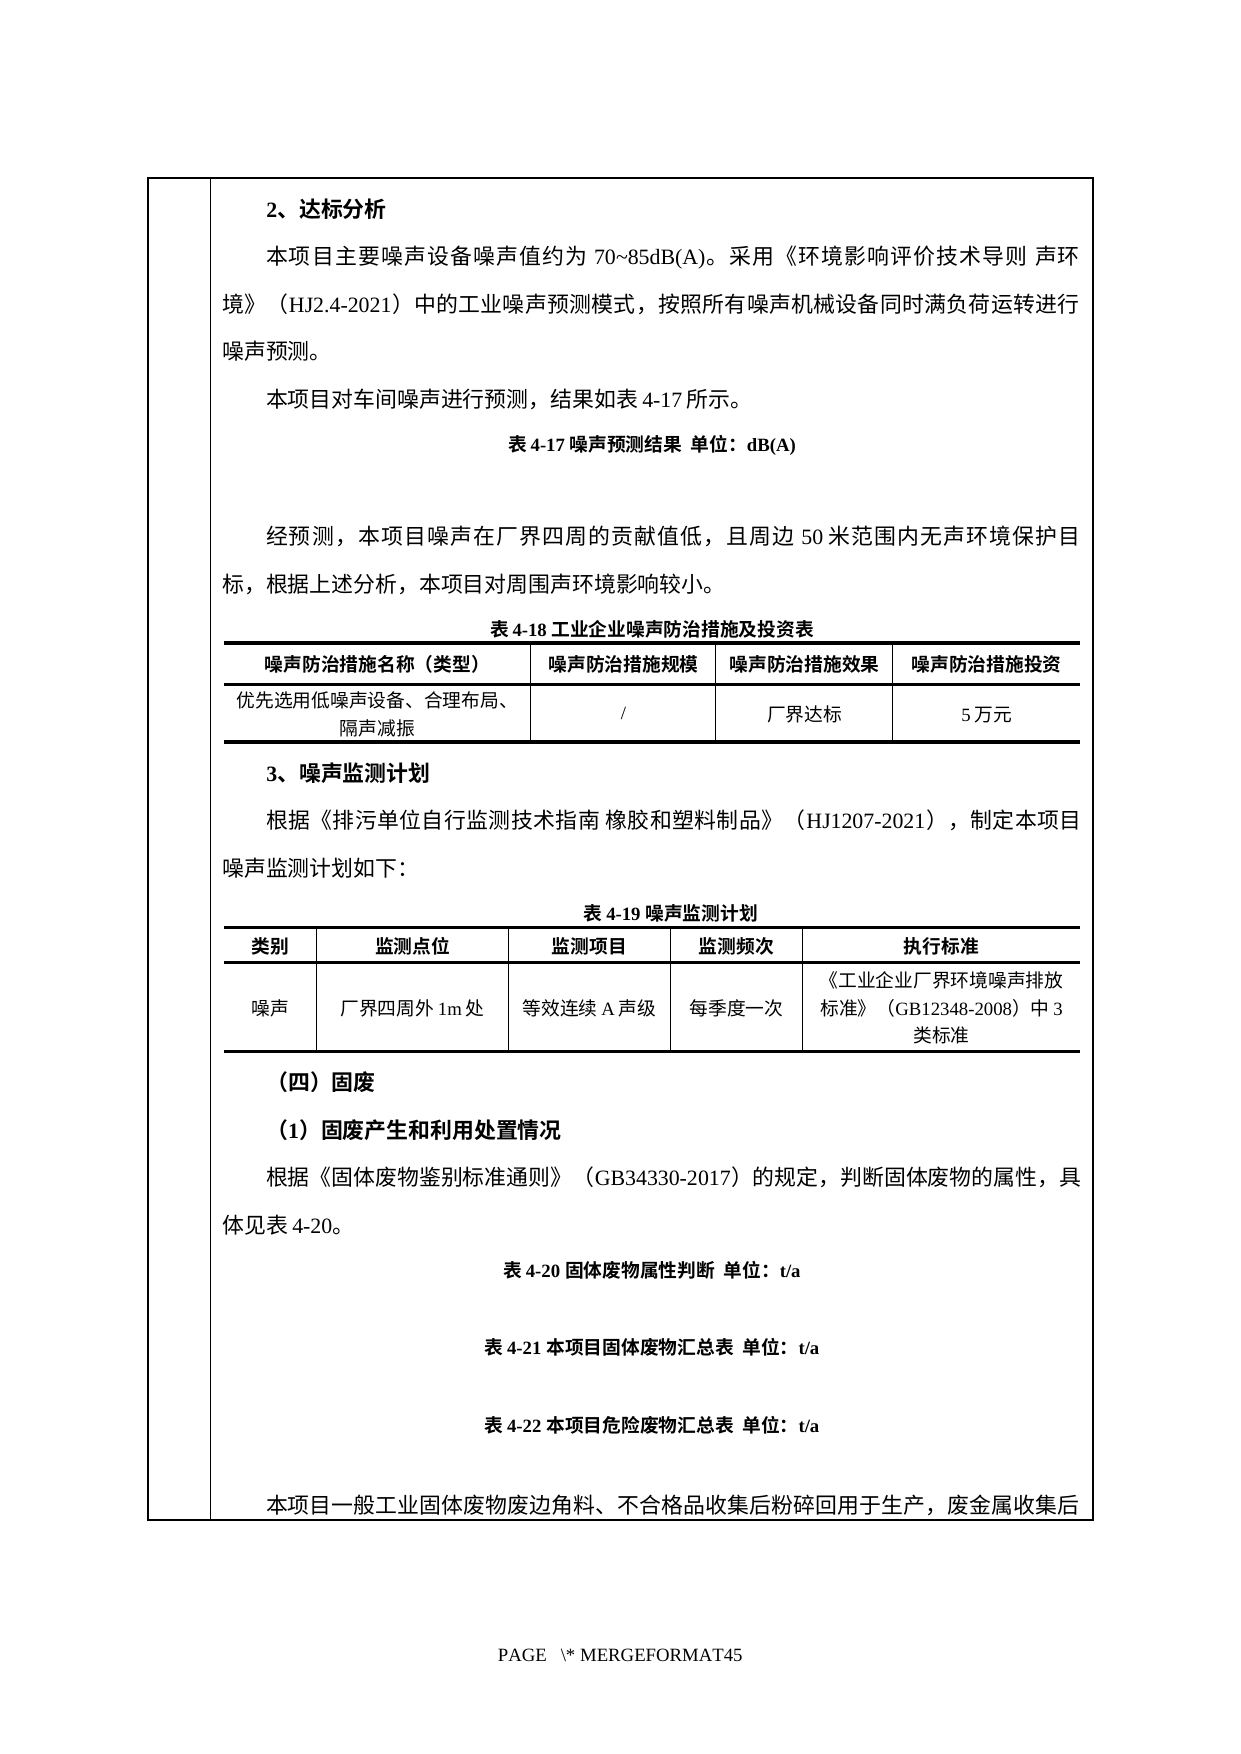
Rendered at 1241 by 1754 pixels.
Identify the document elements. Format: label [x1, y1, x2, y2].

table_header [149, 179, 210, 1519]
table_header [211, 179, 1092, 1519]
